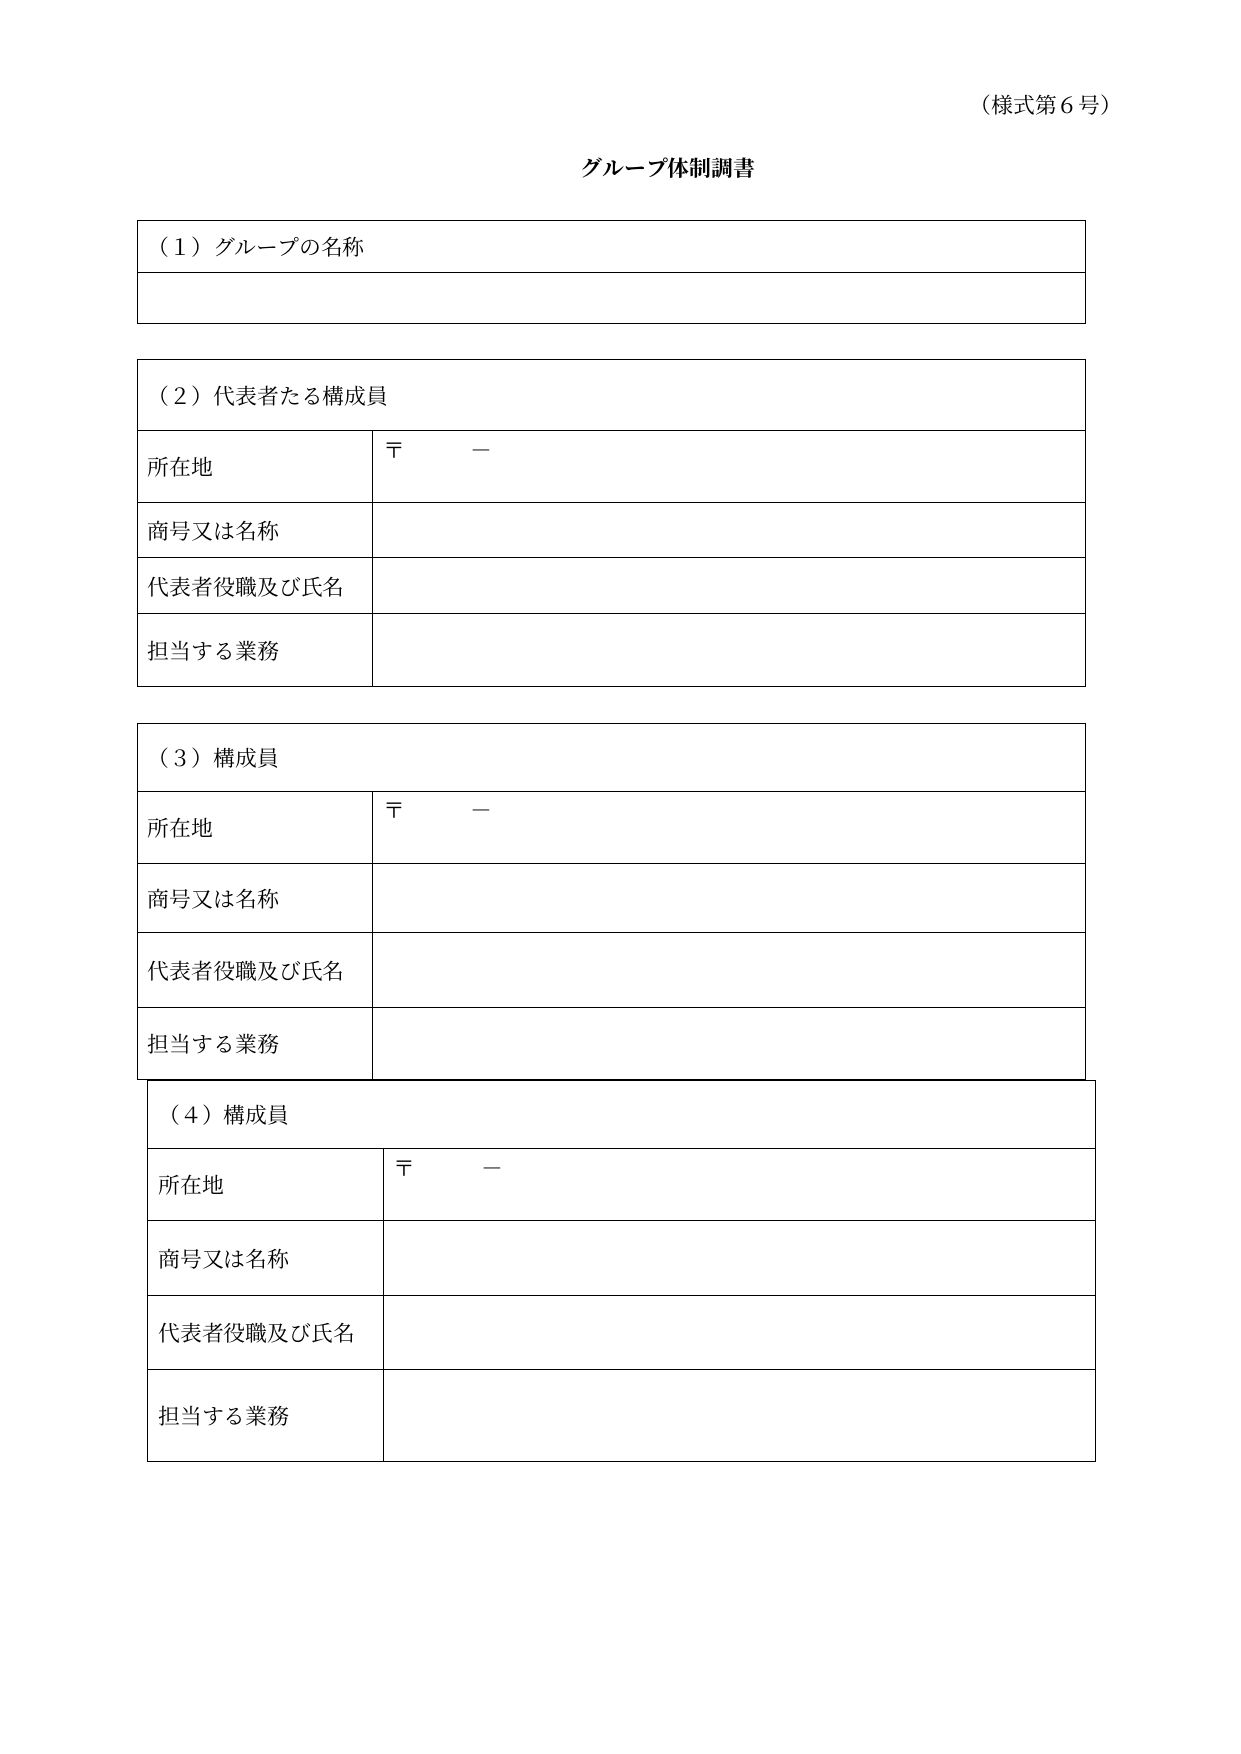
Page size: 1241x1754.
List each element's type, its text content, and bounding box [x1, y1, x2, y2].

table_cell [373, 503, 1085, 557]
table_cell [373, 558, 1085, 613]
table_cell 商号又は名称 [138, 864, 372, 932]
table_cell 商号又は名称 [148, 1221, 383, 1294]
table_cell 所在地 [138, 431, 372, 502]
table_cell [384, 1221, 1095, 1294]
table_cell [373, 614, 1085, 686]
table_cell 担当する業務 [138, 1008, 372, 1079]
table_cell [138, 273, 1085, 322]
table_header （２）代表者たる構成員 [138, 360, 1085, 430]
table_header （４）構成員 [148, 1081, 1095, 1148]
table_cell 代表者役職及び氏名 [138, 558, 372, 613]
table_cell 代表者役職及び氏名 [148, 1296, 383, 1369]
text グループ体制調書 [213, 149, 1122, 184]
table_cell 〒 － [384, 1149, 1095, 1220]
table_cell [384, 1370, 1095, 1461]
table_cell 担当する業務 [148, 1370, 383, 1461]
table_header （１）グループの名称 [138, 221, 1085, 272]
table_header （３）構成員 [138, 724, 1085, 791]
table_cell 所在地 [138, 792, 372, 863]
table_cell [384, 1296, 1095, 1369]
table_cell 代表者役職及び氏名 [138, 933, 372, 1007]
table_cell 所在地 [148, 1149, 383, 1220]
table_cell [373, 1008, 1085, 1079]
table_cell [373, 933, 1085, 1007]
table_cell 担当する業務 [138, 614, 372, 686]
table_cell 商号又は名称 [138, 503, 372, 557]
table_cell [373, 864, 1085, 932]
table_cell 〒 － [373, 792, 1085, 863]
table_cell 〒 － [373, 431, 1085, 502]
